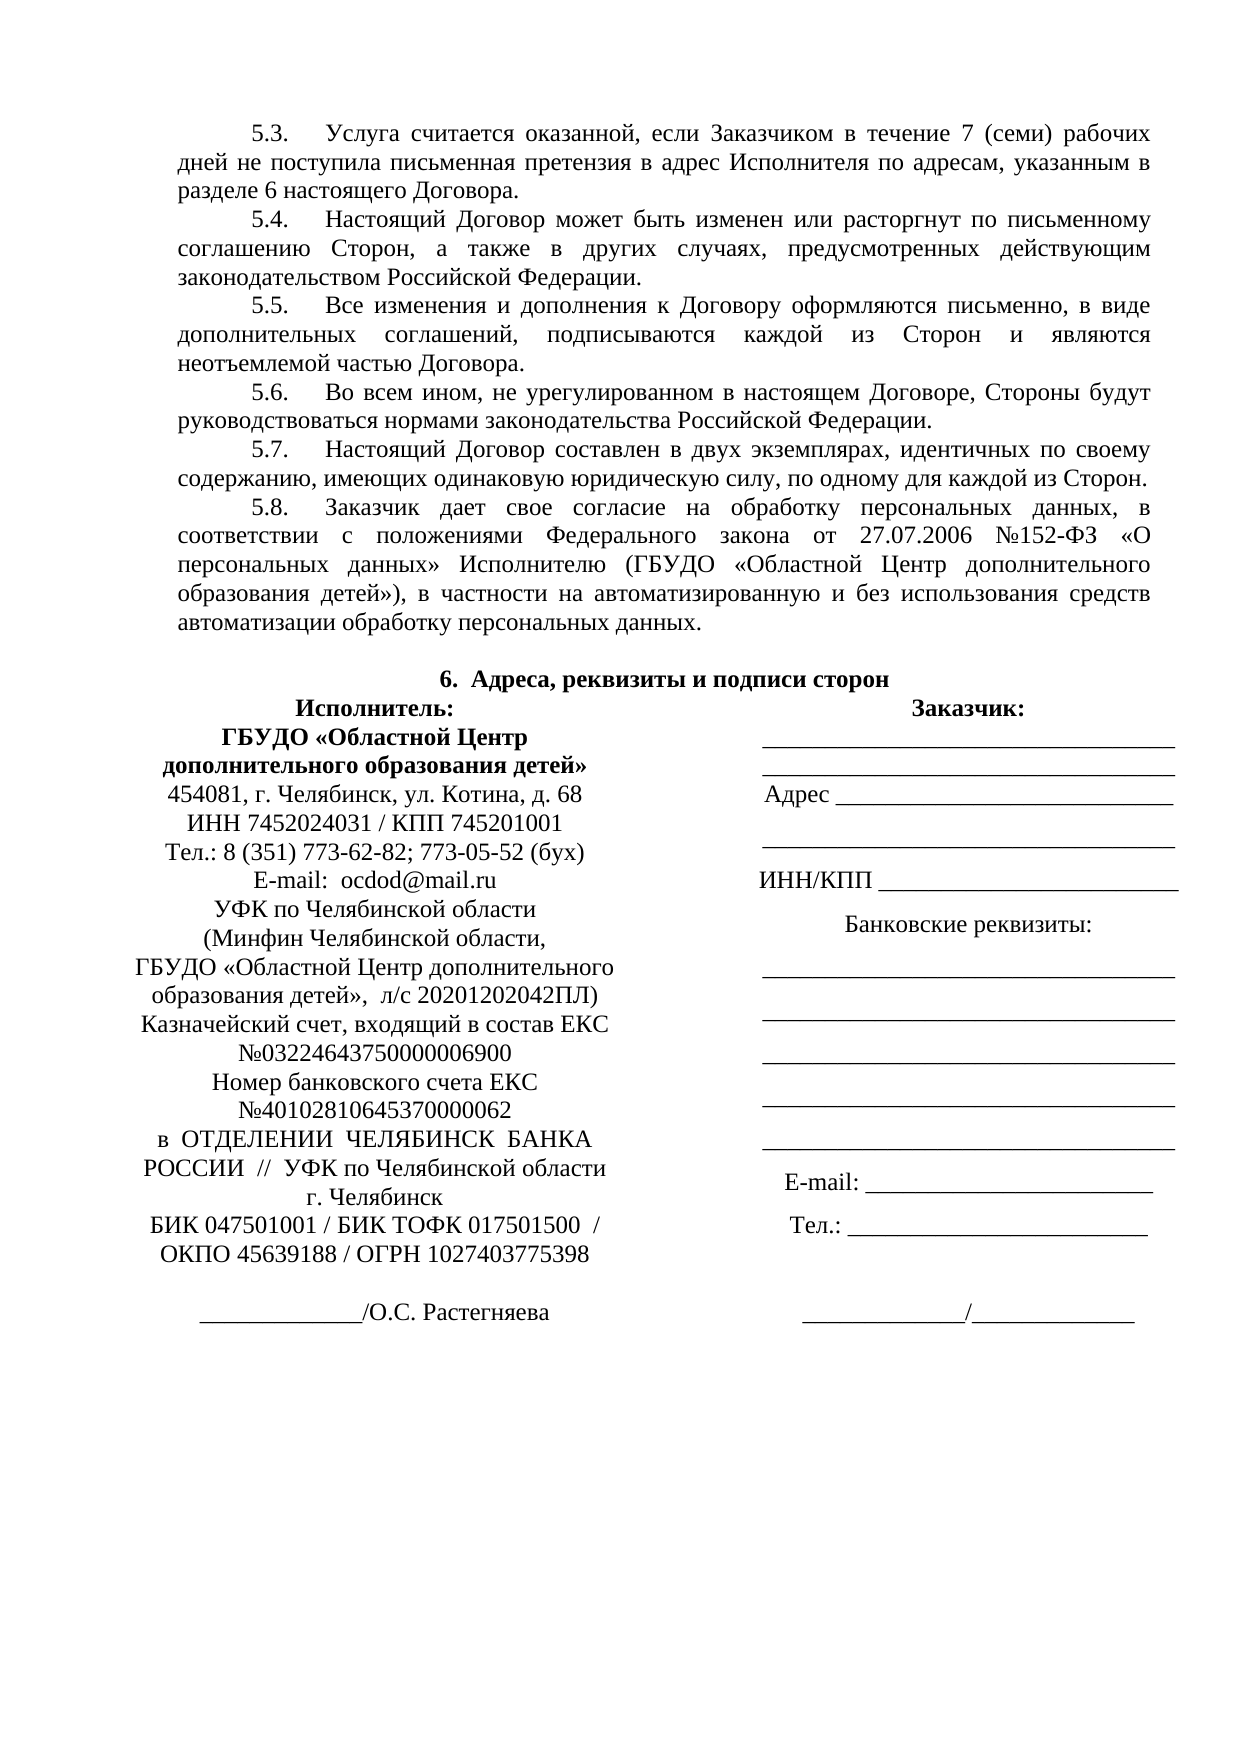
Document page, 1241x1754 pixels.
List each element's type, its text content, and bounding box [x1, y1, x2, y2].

table_header Исполнитель: [89, 693, 661, 722]
text 5.6. Во всем ином, не урегулированном в настоящем Договоре, Стороны будут руководствоваться нормами законодательства Российской Федерации. [177, 377, 1152, 434]
table_cell ГБУДО «Областной Центр дополнительного образования детей» 454081, г. Челябинск, ул. Котина, д. 68 ИНН 7452024031 / КПП 745201001 Тел.: 8 (351) 773-62-82; 773-05-52 (бух) E-mail: ocdod@mail.ru УФК по Челябинской области (Минфин Челябинской области, ГБУДО «Областной Центр дополнительного образования детей», л/с 20201202042ПЛ) Казначейский счет, входящий в состав ЕКС №03224643750000006900 Номер банковского счета ЕКС №40102810645370000062 в ОТДЕЛЕНИИ ЧЕЛЯБИНСК БАНКА РОССИИ // УФК по Челябинской области г. Челябинск БИК 047501001 / БИК ТОФК 017501500 / ОКПО 45639188 / ОГРН 1027403775398 [89, 722, 661, 1268]
text 5.8. Заказчик дает свое согласие на обработку персональных данных, в соответствии с положениями Федерального закона от 27.07.2006 №152-ФЗ «О персональных данных» Исполнителю (ГБУДО «Областной Центр дополнительного образования детей»), в частности на автоматизированную и без использования средств автоматизации обработку персональных данных. [177, 492, 1152, 636]
table_cell _________________________________ _________________________________ Адрес ___________________________ _________________________________ ИНН/КПП ________________________ Банковские реквизиты: _________________________________ _________________________________ _________________________________ _________________________________ _________________________________ E-mail: _______________________ Тел.: ________________________ [661, 722, 1240, 1268]
text 5.7. Настоящий Договор составлен в двух экземплярах, идентичных по своему содержанию, имеющих одинаковую юридическую силу, по одному для каждой из Сторон. [177, 434, 1152, 492]
table_header Заказчик: [661, 693, 1240, 722]
table_cell _____________/_____________ [661, 1268, 1240, 1326]
text 5.5. Все изменения и дополнения к Договору оформляются письменно, в виде дополнительных соглашений, подписываются каждой из Сторон и являются неотъемлемой частью Договора. [177, 291, 1152, 377]
text 5.4. Настоящий Договор может быть изменен или расторгнут по письменному соглашению Сторон, а также в других случаях, предусмотренных действующим законодательством Российской Федерации. [177, 204, 1152, 291]
text 6. Адреса, реквизиты и подписи сторон [177, 664, 1152, 693]
table_cell _____________/О.С. Растегняева [89, 1268, 661, 1326]
text 5.3. Услуга считается оказанной, если Заказчиком в течение 7 (семи) рабочих дней не поступила письменная претензия в адрес Исполнителя по адресам, указанным в разделе 6 настоящего Договора. [177, 118, 1152, 204]
